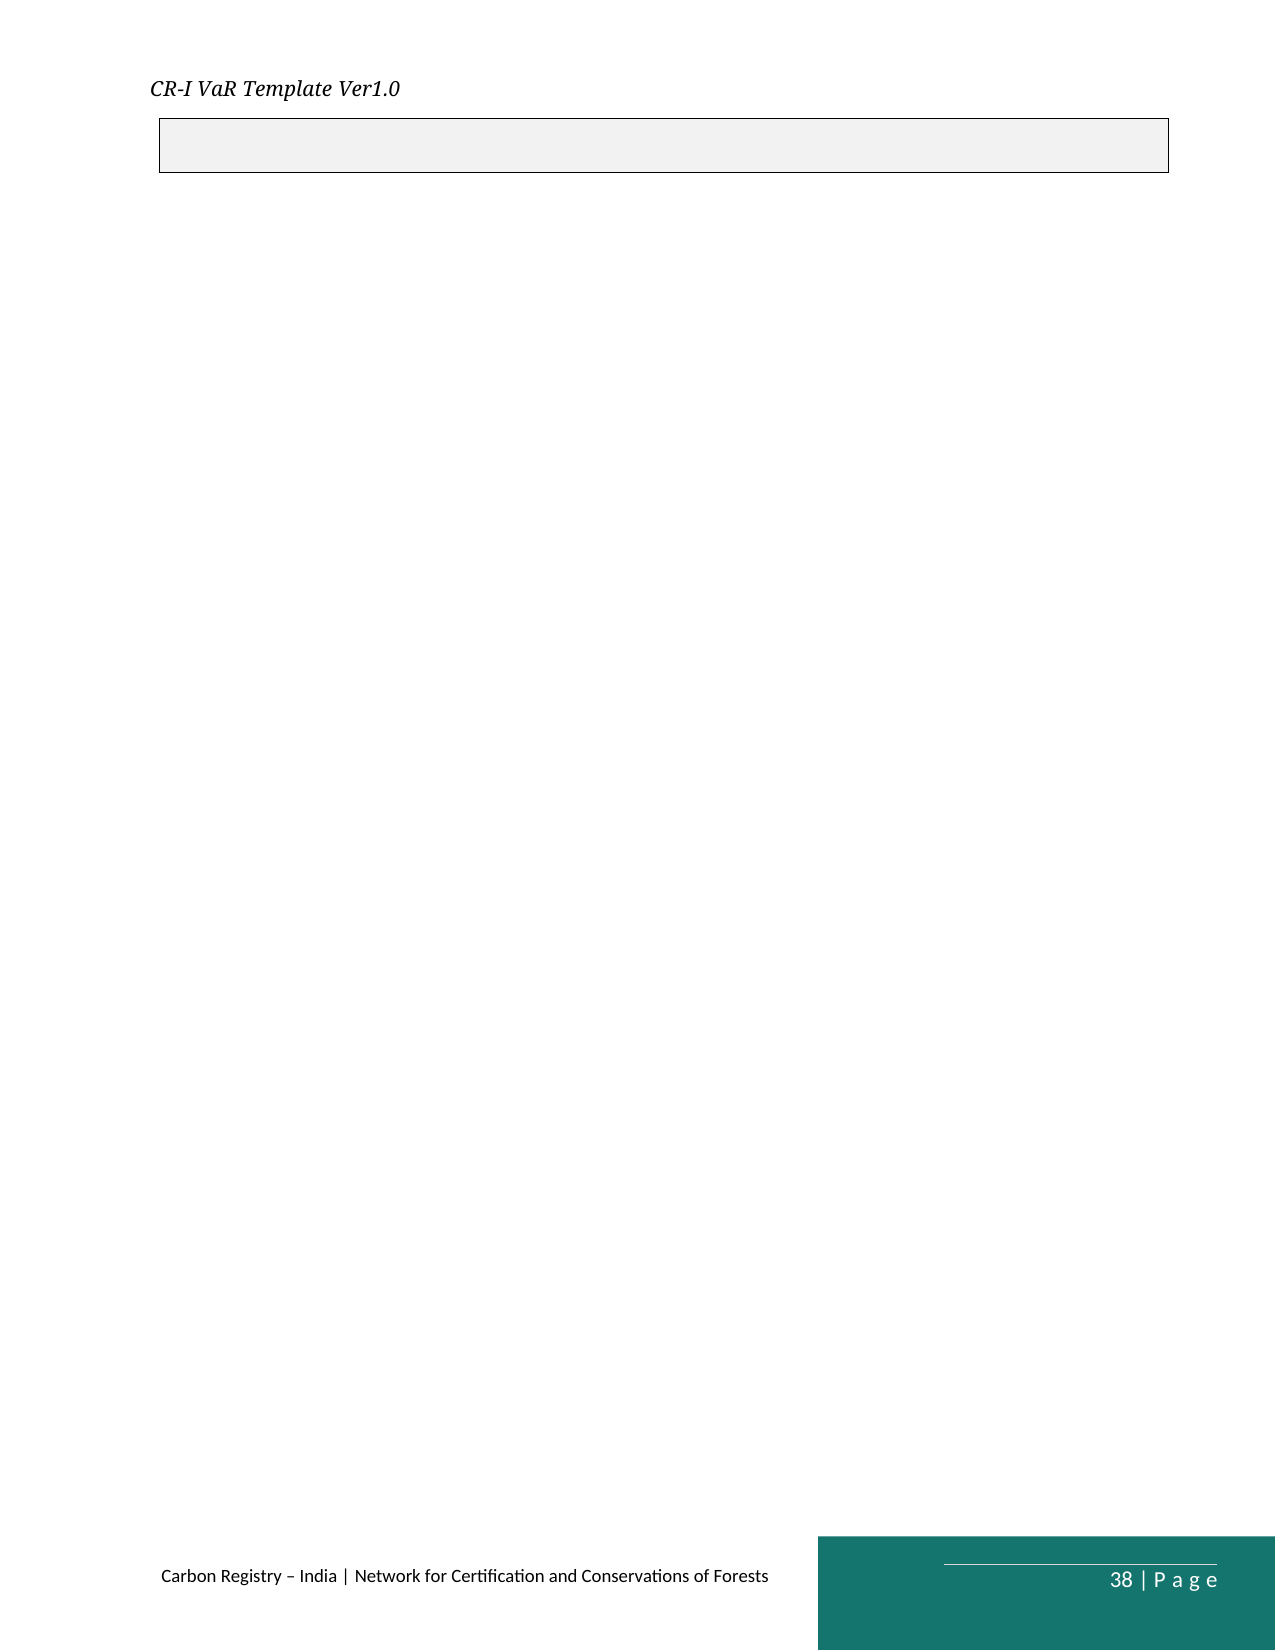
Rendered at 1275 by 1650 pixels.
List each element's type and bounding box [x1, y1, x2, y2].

table_cell [160, 119, 1168, 172]
